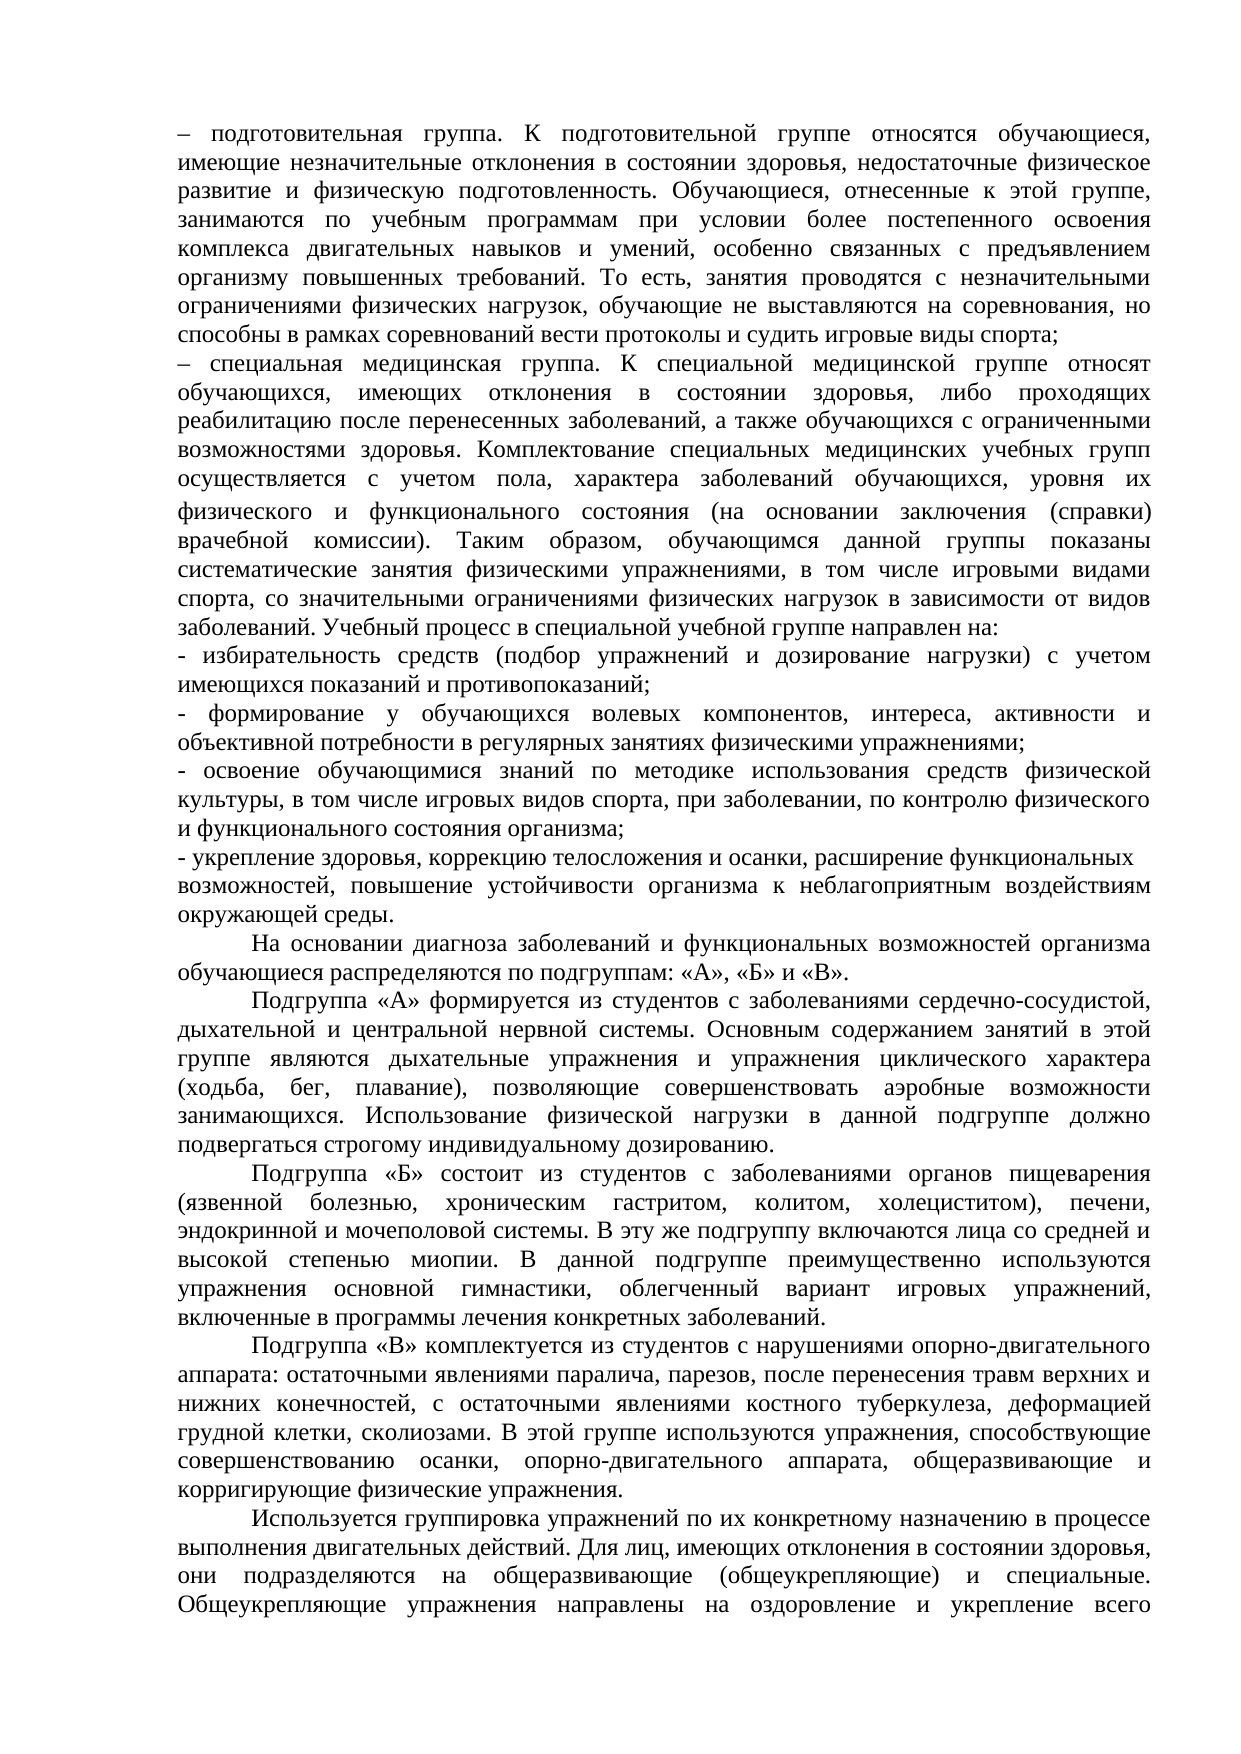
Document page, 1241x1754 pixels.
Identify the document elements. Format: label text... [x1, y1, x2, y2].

text - формирование у обучающихся волевых компонентов, интереса, активности и объективной потребности в регулярных занятиях физическими упражнениями; [177, 698, 1152, 755]
text Подгруппа «Б» состоит из студентов с заболеваниями органов пищеварения (язвенной болезнью, хроническим гастритом, колитом, холециститом), печени, эндокринной и мочеполовой системы. В эту же подгруппу включаются лица со средней и высокой степенью миопии. В данной подгруппе преимущественно используются упражнения основной гимнастики, облегченный вариант игровых упражнений, включенные в программы лечения конкретных заболеваний. [177, 1158, 1152, 1330]
text – специальная медицинская группа. К специальной медицинской группе относят обучающихся, имеющих отклонения в состоянии здоровья, либо проходящих реабилитацию после перенесенных заболеваний, а также обучающихся с ограниченными возможностями здоровья. Комплектование специальных медицинских учебных групп осуществляется с учетом пола, характера заболеваний обучающихся, уровня их физического и функционального состояния (на основании заключения (справки) врачебной комиссии). Таким образом, обучающимся данной группы показаны систематические занятия физическими упражнениями, в том числе игровыми видами спорта, со значительными ограничениями физических нагрузок в зависимости от видов заболеваний. Учебный процесс в специальной учебной группе направлен на: [177, 348, 1152, 640]
text На основании диагноза заболеваний и функциональных возможностей организма обучающиеся распределяются по подгруппам: «А», «Б» и «В». [177, 928, 1152, 985]
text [177, 1503, 1152, 1618]
text Подгруппа «В» комплектуется из студентов с нарушениями опорно-двигательного аппарата: остаточными явлениями паралича, парезов, после перенесения травм верхних и нижних конечностей, с остаточными явлениями костного туберкулеза, деформацией грудной клетки, сколиозами. В этой группе используются упражнения, способствующие совершенствованию осанки, опорно-двигательного аппарата, общеразвивающие и корригирующие физические упражнения. [177, 1330, 1152, 1503]
text - укрепление здоровья, коррекцию телосложения и осанки, расширение функциональных [177, 842, 1152, 870]
text Подгруппа «A» формируется из студентов с заболеваниями сердечно-сосудистой, дыхательной и центральной нервной системы. Основным содержанием занятий в этой группе являются дыхательные упражнения и упражнения циклического характера (ходьба, бег, плавание), позволяющие совершенствовать аэробные возможности занимающихся. Использование физической нагрузки в данной подгруппе должно подвергаться строгому индивидуальному дозированию. [177, 985, 1152, 1158]
text возможностей, повышение устойчивости организма к неблагоприятным воздействиям окружающей среды. [177, 870, 1152, 928]
text - избирательность средств (подбор упражнений и дозирование нагрузки) с учетом имеющихся показаний и противопоказаний; [177, 640, 1152, 698]
text - освоение обучающимися знаний по методике использования средств физической культуры, в том числе игровых видов спорта, при заболевании, по контролю физического и функционального состояния организма; [177, 755, 1152, 842]
text – подготовительная группа. К подготовительной группе относятся обучающиеся, имеющие незначительные отклонения в состоянии здоровья, недостаточные физическое развитие и физическую подготовленность. Обучающиеся, отнесенные к этой группе, занимаются по учебным программам при условии более постепенного освоения комплекса двигательных навыков и умений, особенно связанных с предъявлением организму повышенных требований. То есть, занятия проводятся с незначительными ограничениями физических нагрузок, обучающие не выставляются на соревнования, но способны в рамках соревнований вести протоколы и судить игровые виды спорта; [177, 118, 1152, 348]
